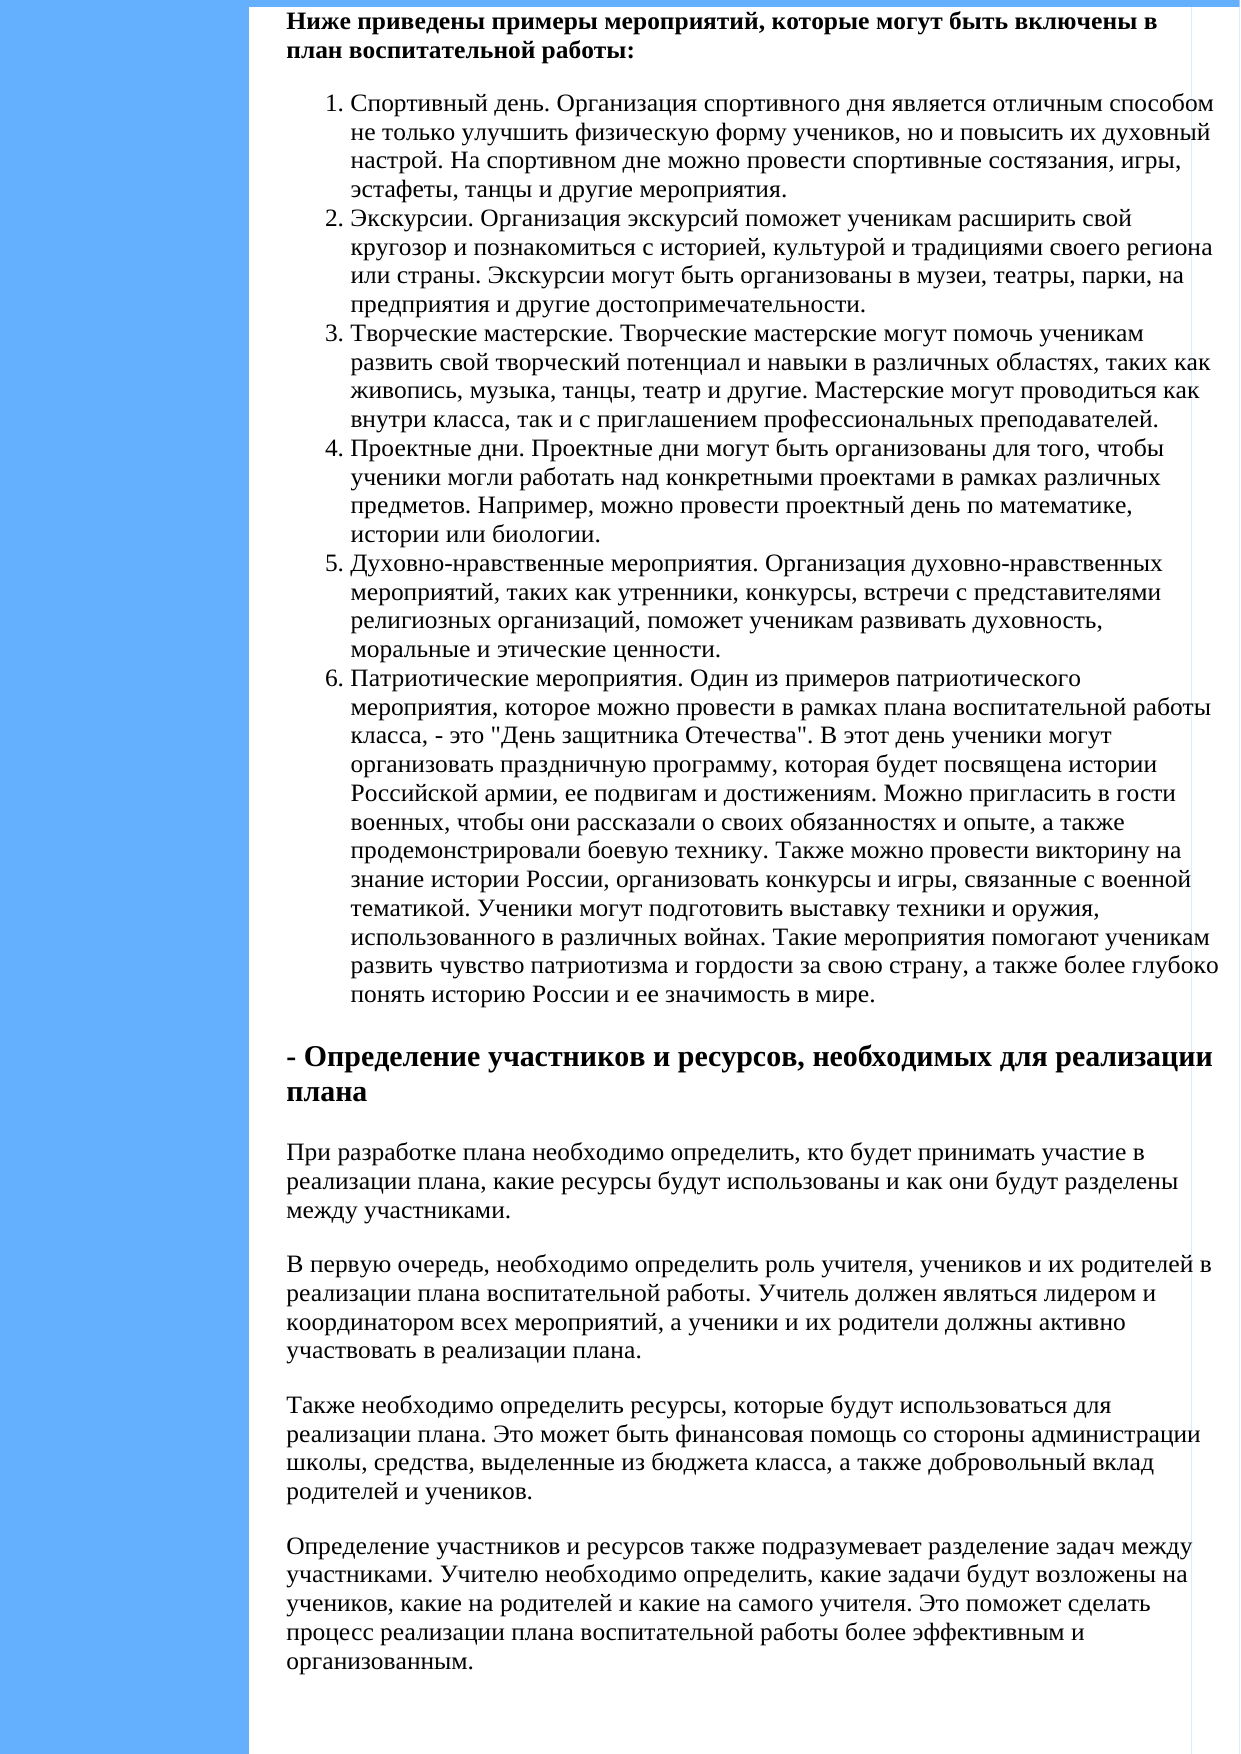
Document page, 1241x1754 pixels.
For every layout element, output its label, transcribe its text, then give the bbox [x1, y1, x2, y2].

text 1. Спортивный день. Организация спортивного дня является отличным способом не только улучшить физическую форму учеников, но и повысить их духовный настрой. На спортивном дне можно провести спортивные состязания, игры, эстафеты, танцы и другие мероприятия. [325, 88, 1224, 203]
text 4. Проектные дни. Проектные дни могут быть организованы для того, чтобы ученики могли работать над конкретными проектами в рамках различных предметов. Например, можно провести проектный день по математике, истории или биологии. [325, 433, 1174, 548]
text 2. Экскурсии. Организация экскурсий поможет ученикам расширить свой кругозор и познакомиться с историей, культурой и традициями своего региона или страны. Экскурсии могут быть организованы в музеи, театры, парки, на предприятия и другие достопримечательности. [325, 203, 1220, 318]
text Также необходимо определить ресурсы, которые будут использоваться для реализации плана. Это может быть финансовая помощь со стороны администрации школы, средства, выделенные из бюджета класса, а также добровольный вклад родителей и учеников. [286, 1390, 1211, 1505]
text При разработке плана необходимо определить, кто будет принимать участие в реализации плана, какие ресурсы будут использованы и как они будут разделены между участниками. [286, 1137, 1183, 1223]
text Определение участников и ресурсов также подразумевает разделение задач между участниками. Учителю необходимо определить, какие задачи будут возложены на учеников, какие на родителей и какие на самого учителя. Это поможет сделать процесс реализации плана воспитательной работы более эффективным и организованным. [286, 1531, 1198, 1674]
text 6. Патриотические мероприятия. Один из примеров патриотического мероприятия, которое можно провести в рамках плана воспитательной работы класса, - это "День защитника Отечества". В этот день ученики могут организовать праздничную программу, которая будет посвящена истории Российской армии, ее подвигам и достижениям. Можно пригласить в гости военных, чтобы они рассказали о своих обязанностях и опыте, а также продемонстрировали боевую технику. Также можно провести викторину на знание истории России, организовать конкурсы и игры, связанные с военной тематикой. Ученики могут подготовить выставку техники и оружия, использованного в различных войнах. Такие мероприятия помогают ученикам развить чувство патриотизма и гордости за свою страну, а также более глубоко понять историю России и ее значимость в мире. [325, 663, 1223, 1008]
text В первую очередь, необходимо определить роль учителя, учеников и их родителей в реализации плана воспитательной работы. Учитель должен являться лидером и координатором всех мероприятий, а ученики и их родители должны активно участвовать в реализации плана. [286, 1249, 1218, 1364]
text 3. Творческие мастерские. Творческие мастерские могут помочь ученикам развить свой творческий потенциал и навыки в различных областях, таких как живопись, музыка, танцы, театр и другие. Мастерские могут проводиться как внутри класса, так и с приглашением профессиональных преподавателей. [325, 318, 1220, 433]
text - Определение участников и ресурсов, необходимых для реализации плана [286, 1038, 1221, 1108]
text 5. Духовно-нравственные мероприятия. Организация духовно-нравственных мероприятий, таких как утренники, конкурсы, встречи с представителями религиозных организаций, поможет ученикам развивать духовность, моральные и этические ценности. [325, 548, 1174, 663]
text Ниже приведены примеры мероприятий, которые могут быть включены в план воспитательной работы: [286, 6, 1168, 63]
